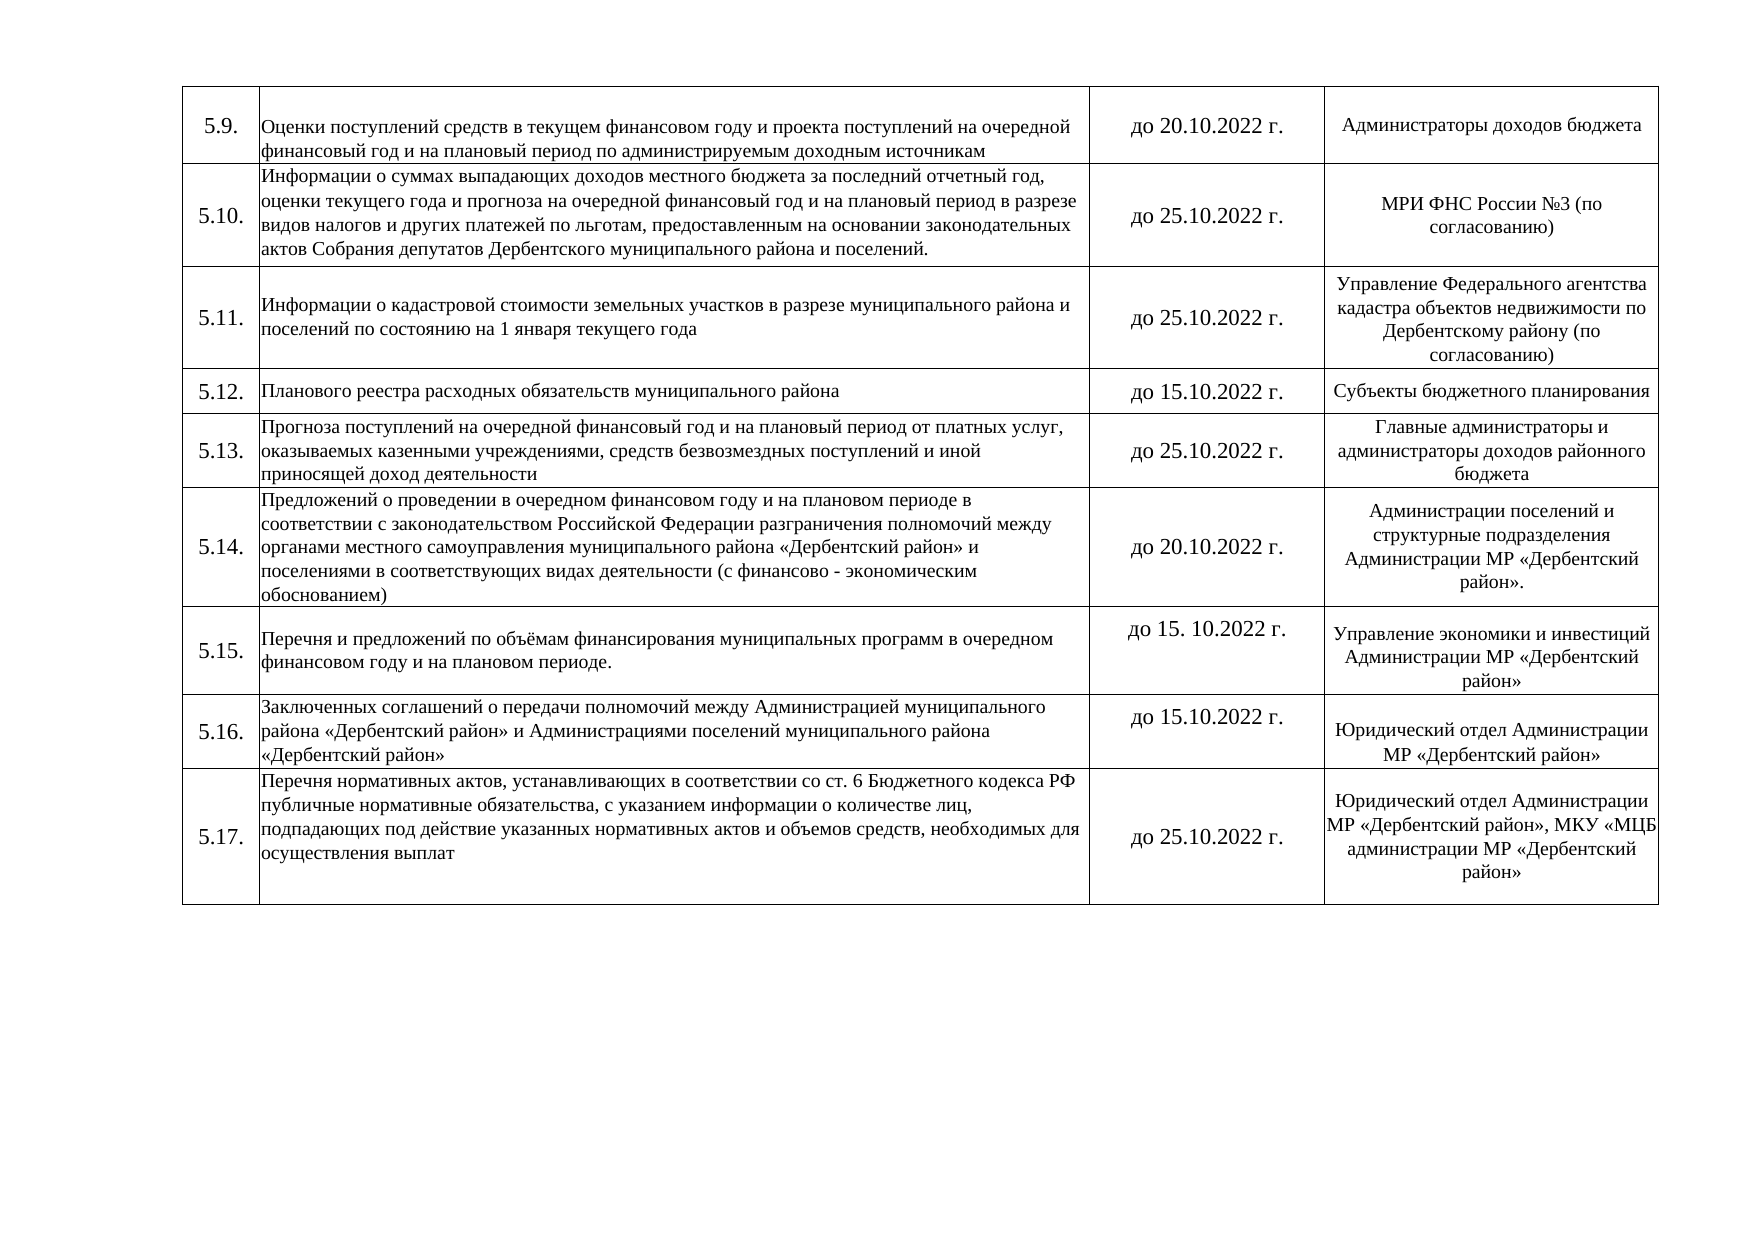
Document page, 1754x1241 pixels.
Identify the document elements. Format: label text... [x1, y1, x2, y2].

table_cell 5.17. [183, 769, 259, 904]
table_header Оценки поступлений средств в текущем финансовом году и проекта поступлений на очередной финансовый год и на плановый период по администрируемым доходным источникам [260, 87, 1089, 163]
table_cell 5.12. [183, 369, 259, 413]
table_header 5.9. [183, 87, 259, 163]
table_cell до 25.10.2022 г. [1090, 769, 1324, 904]
table_cell до 15.10.2022 г. [1090, 369, 1324, 413]
table_header Администраторы доходов бюджета [1325, 87, 1658, 163]
table_header до 20.10.2022 г. [1090, 87, 1324, 163]
table_cell Предложений о проведении в очередном финансовом году и на плановом периоде в соответствии с законодательством Российской Федерации разграничения полномочий между органами местного самоуправления муниципального района «Дербентский район» и поселениями в соответствующих видах деятельности (с финансово - экономическим обоснованием) [260, 488, 1089, 606]
table_cell 5.15. [183, 607, 259, 694]
table_cell до 25.10.2022 г. [1090, 164, 1324, 266]
table_cell Информации о суммах выпадающих доходов местного бюджета за последний отчетный год, оценки текущего года и прогноза на очередной финансовый год и на плановый период в разрезе видов налогов и других платежей по льготам, предоставленным на основании законодательных актов Собрания депутатов Дербентского муниципального района и поселений. [260, 164, 1089, 266]
table_cell Перечня нормативных актов, устанавливающих в соответствии со ст. 6 Бюджетного кодекса РФ публичные нормативные обязательства, с указанием информации о количестве лиц, подпадающих под действие указанных нормативных актов и объемов средств, необходимых для осуществления выплат [260, 769, 1089, 904]
table_cell Юридический отдел Администрации МР «Дербентский район», МКУ «МЦБ администрации МР «Дербентский район» [1325, 769, 1658, 904]
table_cell Перечня и предложений по объёмам финансирования муниципальных программ в очередном финансовом году и на плановом периоде. [260, 607, 1089, 694]
table_cell Прогноза поступлений на очередной финансовый год и на плановый период от платных услуг, оказываемых казенными учреждениями, средств безвозмездных поступлений и иной приносящей доход деятельности [260, 414, 1089, 487]
table_cell Субъекты бюджетного планирования [1325, 369, 1658, 413]
table_cell Администрации поселений и структурные подразделения Администрации МР «Дербентский район». [1325, 488, 1658, 606]
table_cell Управление Федерального агентства кадастра объектов недвижимости по Дербентскому району (по согласованию) [1325, 267, 1658, 368]
table_cell Юридический отдел Администрации МР «Дербентский район» [1325, 695, 1658, 768]
table_cell 5.13. [183, 414, 259, 487]
table_cell до 25.10.2022 г. [1090, 267, 1324, 368]
table_cell 5.16. [183, 695, 259, 768]
table_cell до 20.10.2022 г. [1090, 488, 1324, 606]
table_cell до 25.10.2022 г. [1090, 414, 1324, 487]
table_cell Информации о кадастровой стоимости земельных участков в разрезе муниципального района и поселений по состоянию на 1 января текущего года [260, 267, 1089, 368]
table_cell до 15. 10.2022 г. [1090, 607, 1324, 694]
table_cell до 15.10.2022 г. [1090, 695, 1324, 768]
table_cell Планового реестра расходных обязательств муниципального района [260, 369, 1089, 413]
table_cell Заключенных соглашений о передачи полномочий между Администрацией муниципального района «Дербентский район» и Администрациями поселений муниципального района «Дербентский район» [260, 695, 1089, 768]
table_cell 5.11. [183, 267, 259, 368]
table_cell МРИ ФНС России №3 (по согласованию) [1325, 164, 1658, 266]
table_cell Управление экономики и инвестиций Администрации МР «Дербентский район» [1325, 607, 1658, 694]
table_cell 5.10. [183, 164, 259, 266]
table_cell Главные администраторы и администраторы доходов районного бюджета [1325, 414, 1658, 487]
table_cell 5.14. [183, 488, 259, 606]
